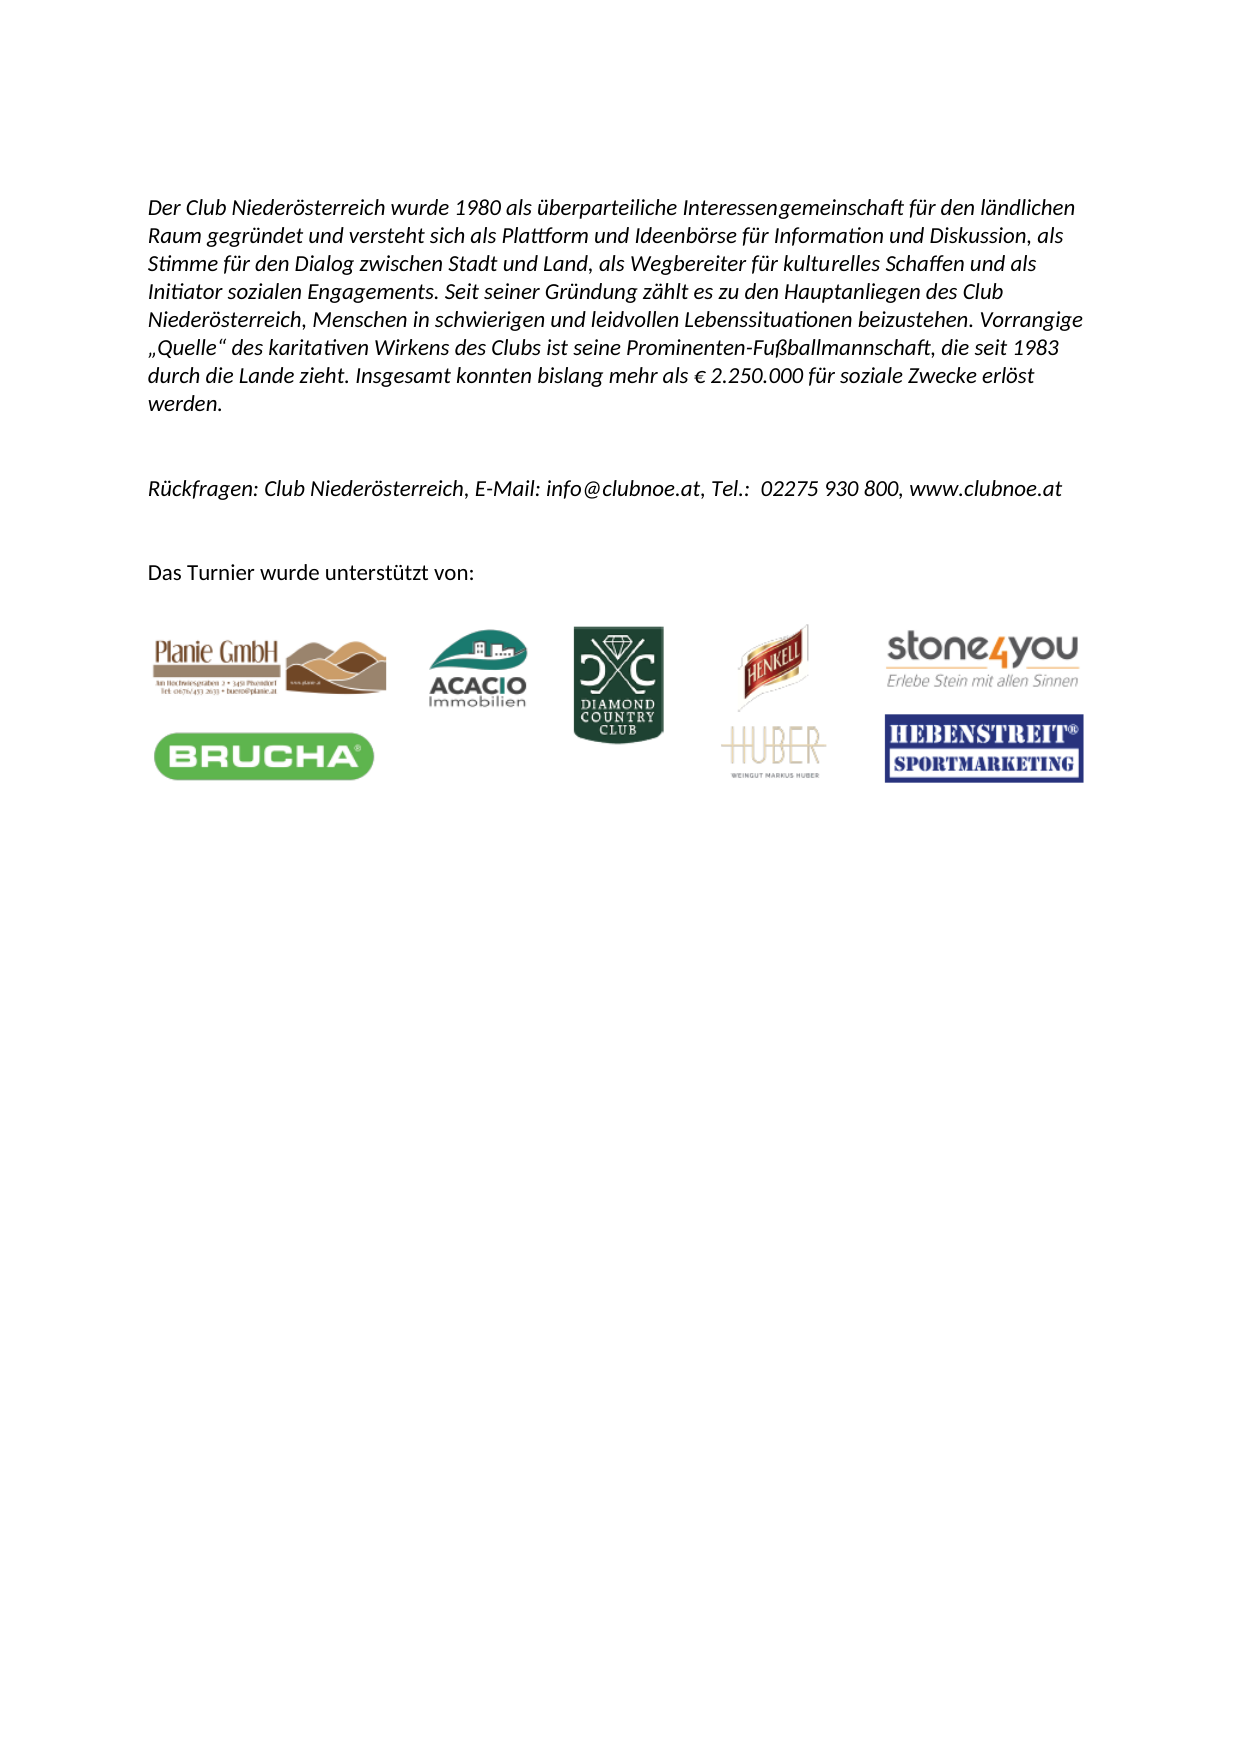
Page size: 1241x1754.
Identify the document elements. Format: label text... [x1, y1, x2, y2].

text Das Turnier wurde unterstützt von: [148, 558, 1092, 586]
text Rückfragen: Club Niederösterreich, E-Mail: info@clubnoe.at, Tel.: 02275 930 800, www.clubnoe.at [148, 474, 1092, 502]
text Der Club Niederösterreich wurde 1980 als überparteiliche Interessengemeinschaft für den ländlichen Raum gegründet und versteht sich als Plattform und Ideenbörse für Information und Diskussion, als Stimme für den Dialog zwischen Stadt und Land, als Wegbereiter für kulturelles Schaffen und als Initiator sozialen Engagements. Seit seiner Gründung zählt es zu den Hauptanliegen des Club Niederösterreich, Menschen in schwierigen und leidvollen Lebenssituationen beizustehen. Vorrangige „Quelle“ des karitativen Wirkens des Clubs ist seine Prominenten-Fußballmannschaft, die seit 1983 durch die Lande zieht. Insgesamt konnten bislang mehr als € 2.250.000 für soziale Zwecke erlöst werden. [148, 193, 1092, 418]
picture [147, 616, 1092, 796]
